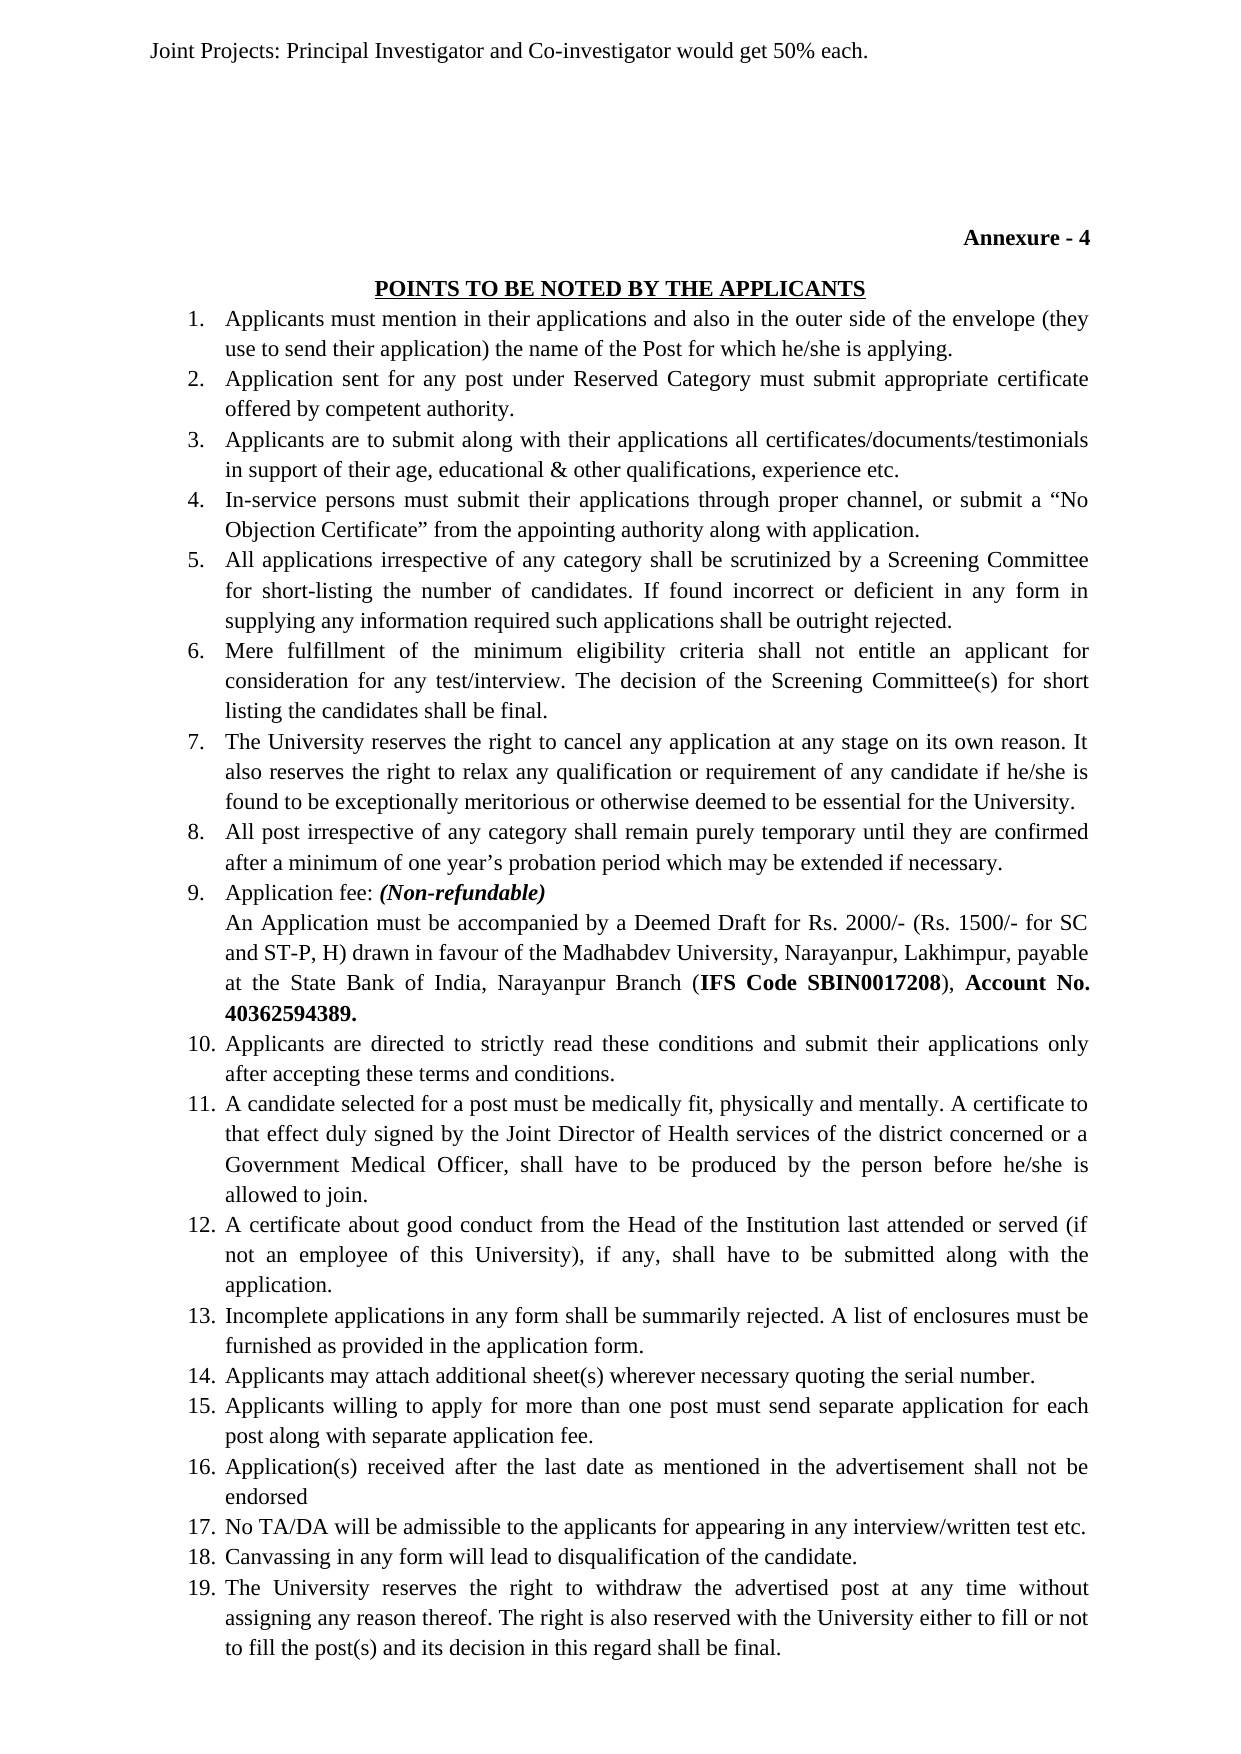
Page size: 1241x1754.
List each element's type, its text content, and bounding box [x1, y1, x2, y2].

list Application fee: (Non-refundable) [187, 879, 1090, 905]
text Annexure - 4 [450, 224, 1090, 250]
list All post irrespective of any category shall remain purely temporary until they are confirmed after a minimum of one year’s probation period which may be extended if necessary. [187, 818, 1090, 875]
list POINTS TO BE NOTED BY THE APPLICANTS [150, 275, 1090, 301]
list The University reserves the right to withdraw the advertised post at any time without assigning any reason thereof. The right is also reserved with the University either to fill or not to fill the post(s) and its decision in this regard shall be final. [187, 1574, 1090, 1660]
list Applicants willing to apply for more than one post must send separate application for each post along with separate application fee. [187, 1392, 1090, 1449]
list Mere fulfillment of the minimum eligibility criteria shall not entitle an applicant for consideration for any test/interview. The decision of the Screening Committee(s) for short listing the candidates shall be final. [187, 637, 1090, 724]
list Applicants must mention in their applications and also in the outer side of the envelope (they use to send their application) the name of the Post for which he/she is applying. [187, 305, 1090, 361]
list In-service persons must submit their applications through proper channel, or submit a “No Objection Certificate” from the appointing authority along with application. [187, 486, 1090, 543]
list Joint Projects: Principal Investigator and Co-investigator would get 50% each. [150, 37, 1090, 64]
list Incomplete applications in any form shall be summarily rejected. A list of enclosures must be furnished as provided in the application form. [187, 1302, 1090, 1358]
list Application sent for any post under Reserved Category must submit appropriate certificate offered by competent authority. [187, 365, 1090, 422]
list An Application must be accompanied by a Deemed Draft for Rs. 2000/- (Rs. 1500/- for SC and ST-P, H) drawn in favour of the Madhabdev University, Narayanpur, Lakhimpur, payable at the State Bank of India, Narayanpur Branch (IFS Code SBIN0017208), Account No. 40362594389. [225, 909, 1090, 1026]
list All applications irrespective of any category shall be scrutinized by a Screening Committee for short-listing the number of candidates. If found incorrect or deficient in any form in supplying any information required such applications shall be outright rejected. [187, 547, 1090, 633]
list A certificate about good conduct from the Head of the Institution last attended or served (if not an employee of this University), if any, shall have to be submitted along with the application. [187, 1211, 1090, 1298]
list The University reserves the right to cancel any application at any stage on its own reason. It also reserves the right to relax any qualification or requirement of any candidate if he/she is found to be exceptionally meritorious or otherwise deemed to be essential for the University. [187, 728, 1090, 814]
list A candidate selected for a post must be medically fit, physically and mentally. A certificate to that effect duly signed by the Joint Director of Health services of the district concerned or a Government Medical Officer, shall have to be produced by the person before he/she is allowed to join. [187, 1090, 1090, 1207]
list Canvassing in any form will lead to disqualification of the candidate. [187, 1543, 1090, 1570]
list Applicants may attach additional sheet(s) wherever necessary quoting the serial number. [187, 1362, 1090, 1388]
list Applicants are directed to strictly read these conditions and submit their applications only after accepting these terms and conditions. [187, 1030, 1090, 1086]
list No TA/DA will be admissible to the applicants for appearing in any interview/written test etc. [187, 1513, 1090, 1539]
list Application(s) received after the last date as mentioned in the advertisement shall not be endorsed [187, 1453, 1090, 1509]
list Applicants are to submit along with their applications all certificates/documents/testimonials in support of their age, educational & other qualifications, experience etc. [187, 426, 1090, 482]
